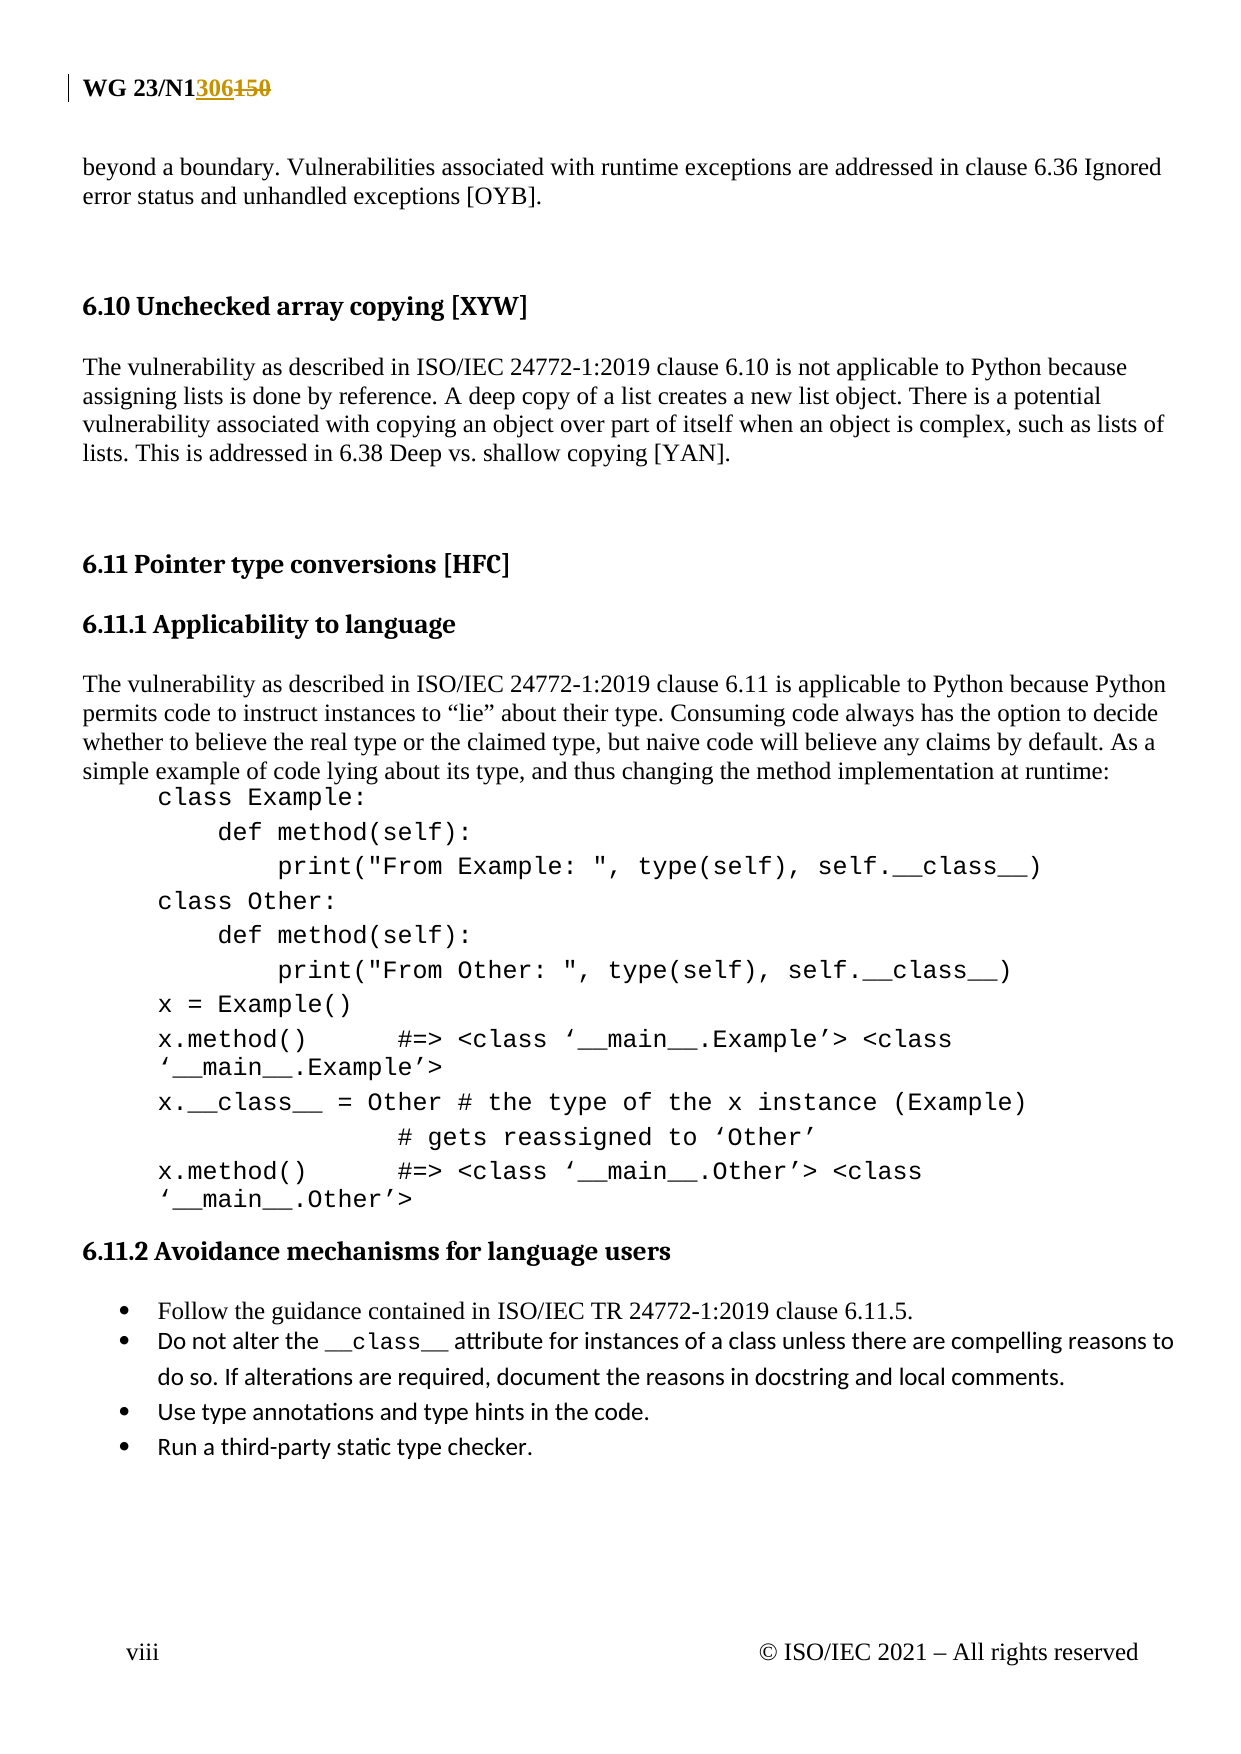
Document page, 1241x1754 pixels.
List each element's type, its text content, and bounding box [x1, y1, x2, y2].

text # gets reassigned to ‘Other’ [157, 1124, 1182, 1152]
text x = Example() [157, 992, 1182, 1020]
subtitle 6.11 Pointer type conversions [HFC] [82, 549, 1182, 580]
list Do not alter the __class__ attribute for instances of a class unless there are compelling reasons to do so. If alterations are required, document the reasons in docstring and local comments. [120, 1325, 1182, 1391]
text class Other: [157, 888, 1182, 917]
text The vulnerability as described in ISO/IEC 24772-1:2019 clause 6.10 is not applicable to Python because assigning lists is done by reference. A deep copy of a list creates a new list object. There is a potential vulnerability associated with copying an object over part of itself when an object is complex, such as lists of lists. This is addressed in 6.38 Deep vs. shallow copying [YAN]. [82, 352, 1182, 467]
text x.method() #=> <class ‘__main__.Example’> <class ‘__main__.Example’> [157, 1027, 1182, 1083]
list Run a third-party static type checker. [120, 1431, 1182, 1461]
text x.method() #=> <class ‘__main__.Other’> <class ‘__main__.Other’> [157, 1159, 1182, 1215]
list Use type annotations and type hints in the code. [120, 1396, 1182, 1426]
text x.__class__ = Other # the type of the x instance (Example) [157, 1089, 1182, 1118]
text print("From Example: ", type(self), self.__class__) [157, 854, 1182, 882]
subtitle 6.11.1 Applicability to language [82, 609, 1182, 641]
subtitle 6.10 Unchecked array copying [XYW] [82, 291, 1182, 322]
text class Example: [157, 784, 1182, 813]
subtitle 6.11.2 Avoidance mechanisms for language users [82, 1236, 1182, 1267]
list Follow the guidance contained in ISO/IEC TR 24772-1:2019 clause 6.11.5. [120, 1296, 1182, 1325]
text The vulnerability as described in ISO/IEC 24772-1:2019 clause 6.11 is applicable to Python because Python permits code to instruct instances to “lie” about their type. Consuming code always has the option to decide whether to believe the real type or the claimed type, but naive code will believe any claims by default. As a simple example of code lying about its type, and thus changing the method implementation at runtime: [82, 669, 1182, 784]
text print("From Other: ", type(self), self.__class__) [157, 957, 1182, 986]
text def method(self): [157, 923, 1182, 951]
text def method(self): [157, 819, 1182, 847]
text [82, 152, 1182, 210]
